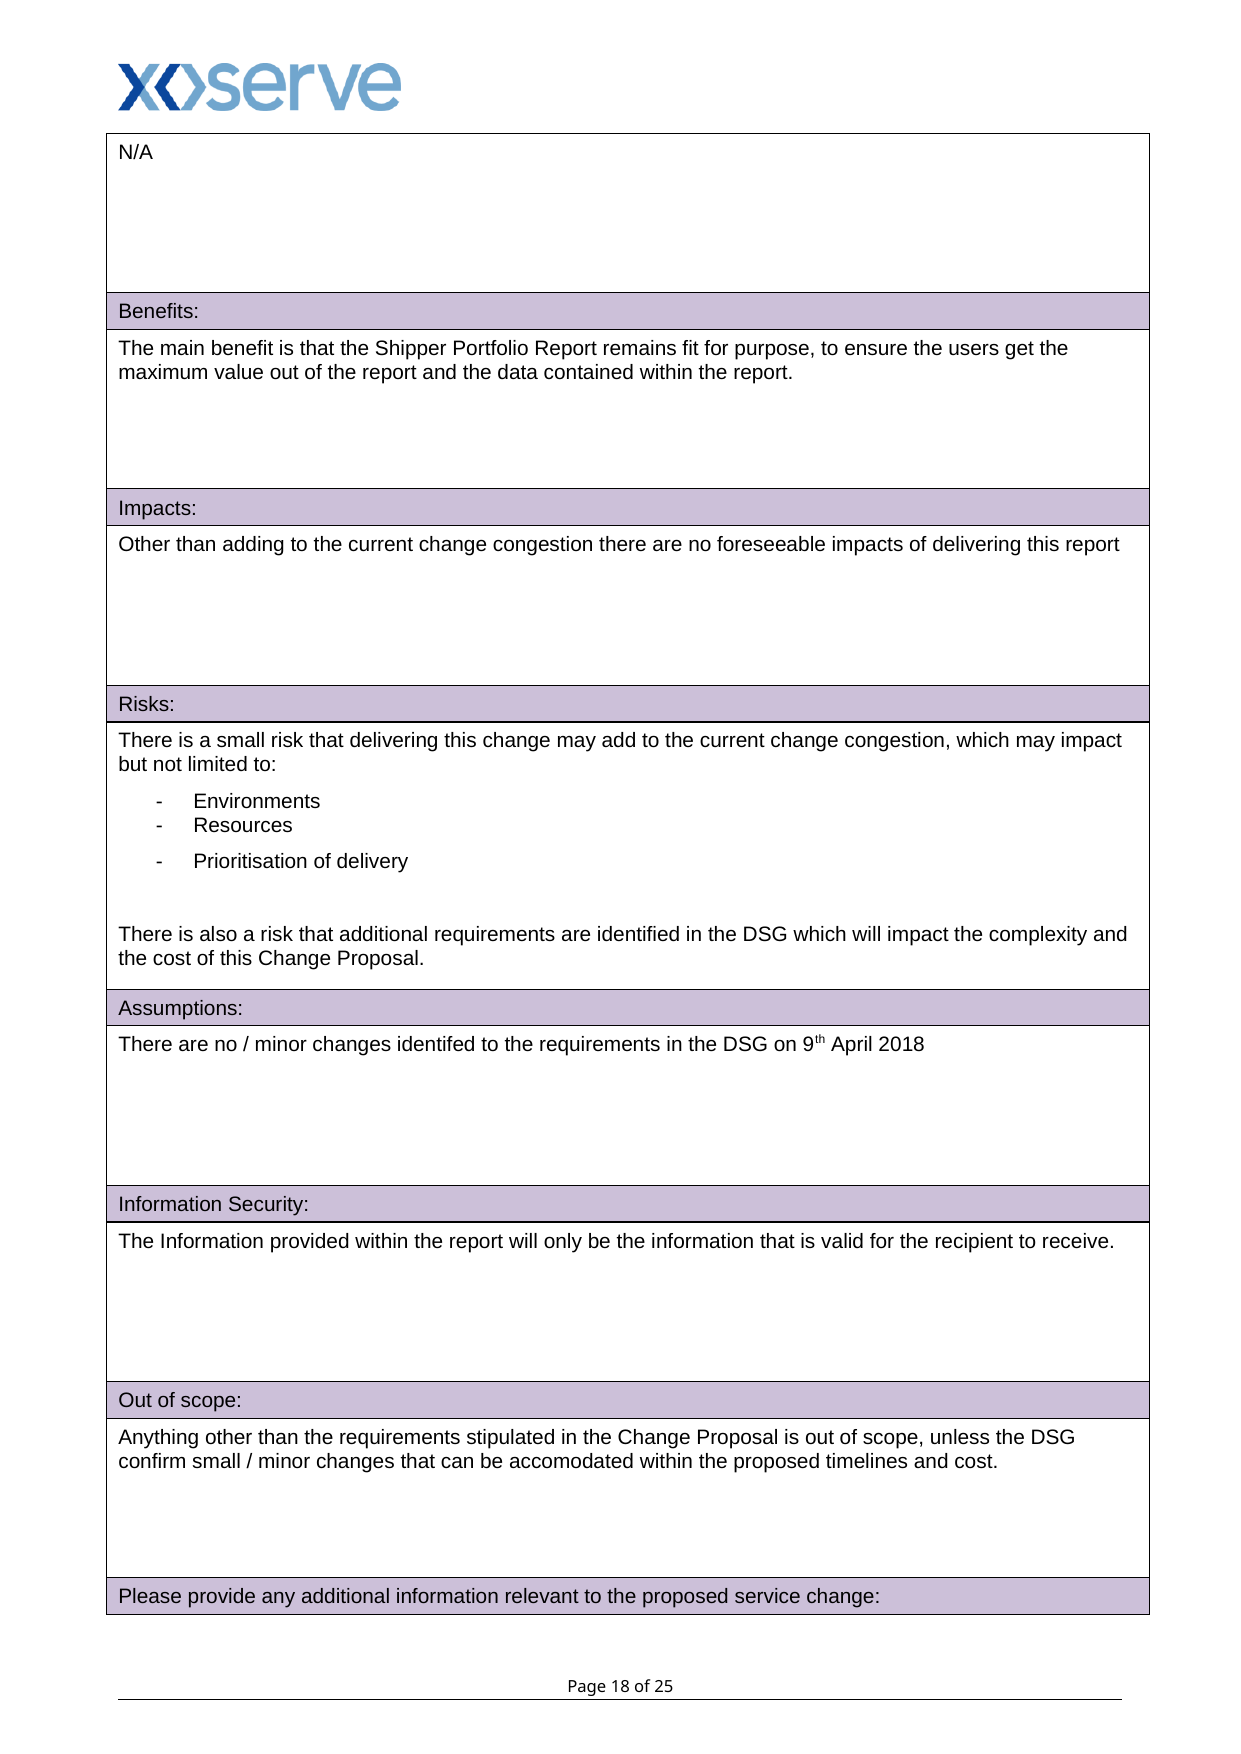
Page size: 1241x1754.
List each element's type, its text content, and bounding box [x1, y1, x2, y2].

table_cell The main benefit is that the Shipper Portfolio Report remains fit for purpose, to ensure the users get the maximum value out of the report and the data contained within the report. [107, 330, 1149, 488]
table_cell There are no / minor changes identifed to the requirements in the DSG on 9th April 2018 [107, 1026, 1149, 1184]
table_cell The Information provided within the report will only be the information that is valid for the recipient to receive. [107, 1223, 1149, 1381]
table_cell Benefits: [107, 293, 1149, 329]
table_cell Please provide any additional information relevant to the proposed service change: [107, 1578, 1149, 1614]
table_cell Information Security: [107, 1186, 1149, 1221]
table_cell Assumptions: [107, 990, 1149, 1025]
table_cell Out of scope: [107, 1382, 1149, 1418]
table_cell Other than adding to the current change congestion there are no foreseeable impacts of delivering this report [107, 526, 1149, 684]
table_cell Impacts: [107, 489, 1149, 525]
table_cell Risks: [107, 686, 1149, 721]
table_cell N/A [107, 134, 1149, 292]
table_cell There is a small risk that delivering this change may add to the current change congestion, which may impact but not limited to: Environments Resources Prioritisation of delivery There is also a risk that additional requirements are identified in the DSG which will impact the complexity and the cost of this Change Proposal. [107, 723, 1149, 988]
picture [118, 63, 401, 111]
table_cell Anything other than the requirements stipulated in the Change Proposal is out of scope, unless the DSG confirm small / minor changes that can be accomodated within the proposed timelines and cost. [107, 1419, 1149, 1577]
